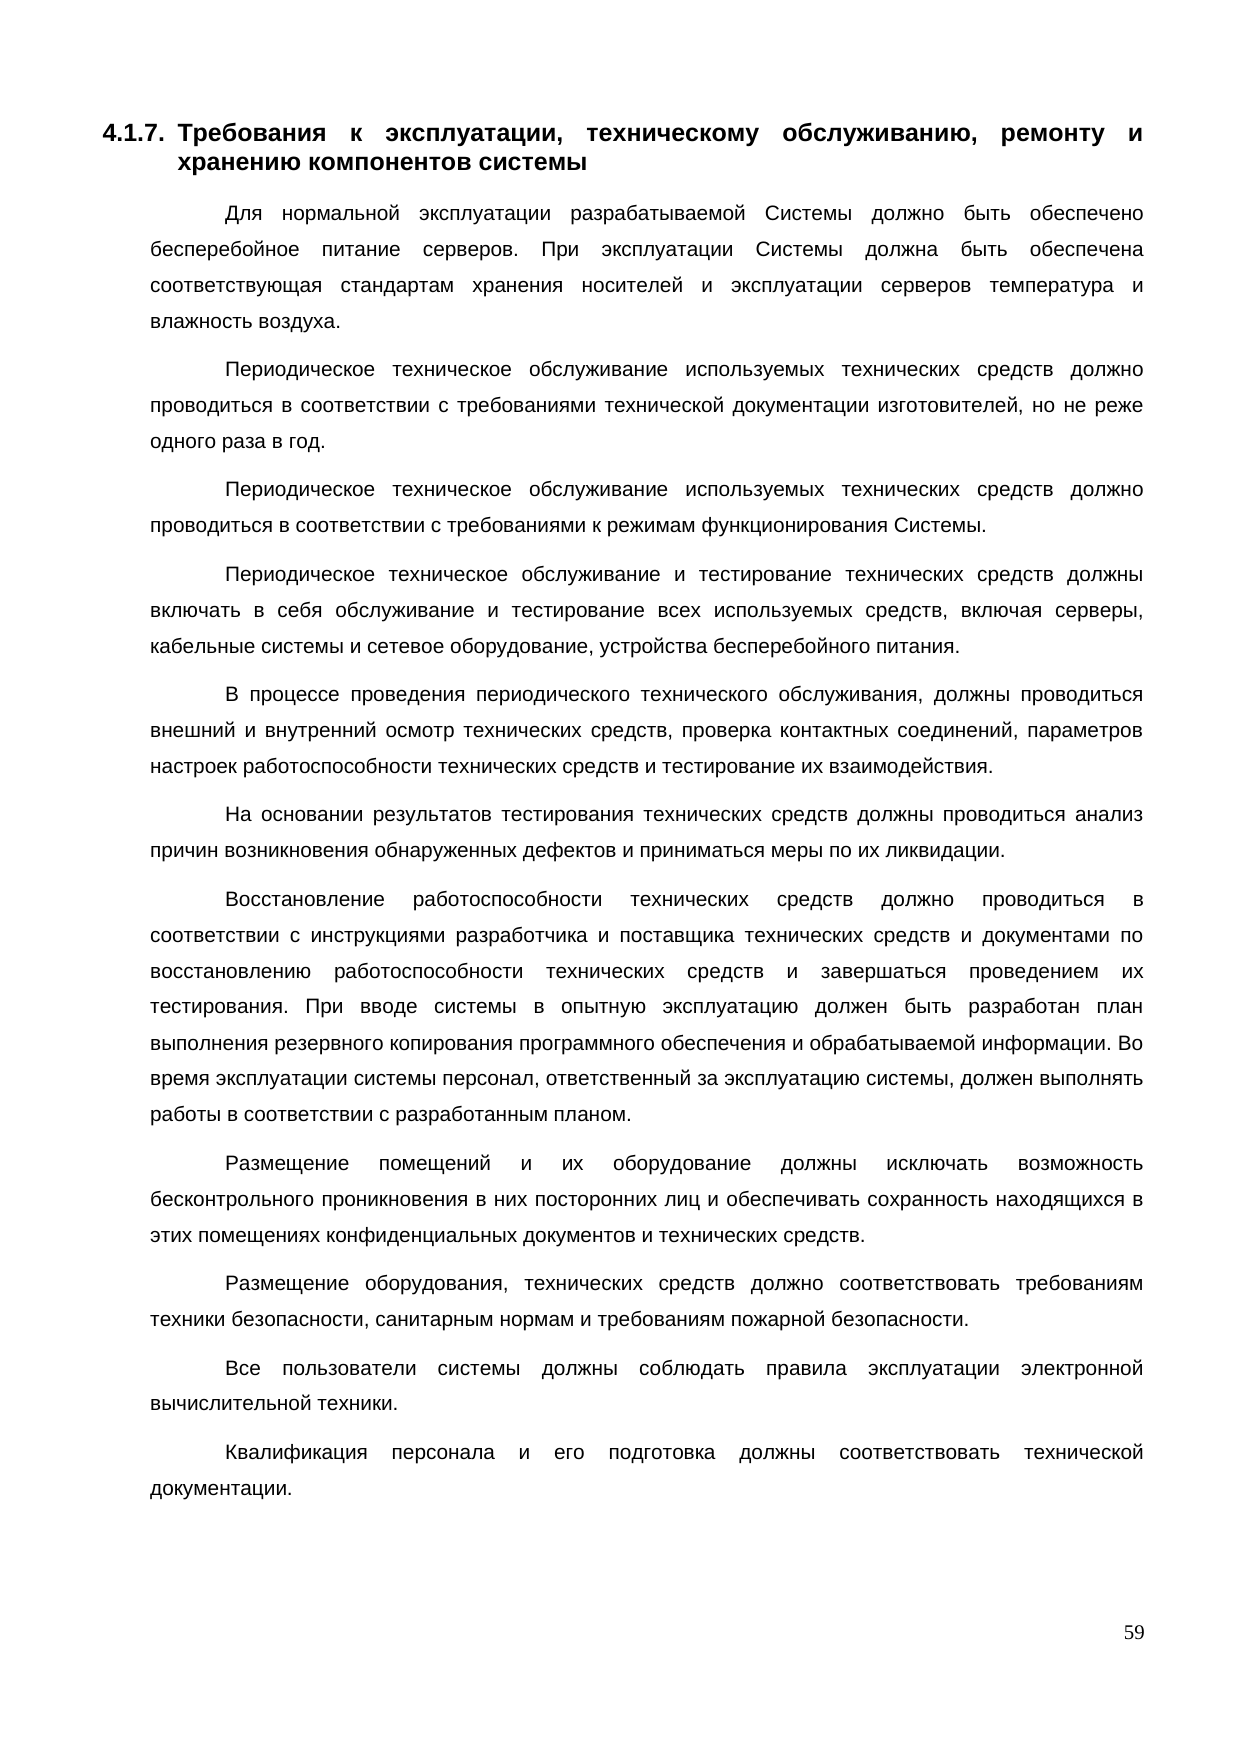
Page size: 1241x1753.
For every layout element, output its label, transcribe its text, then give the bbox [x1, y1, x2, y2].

text Периодическое техническое обслуживание и тестирование технических средств должны включать в себя обслуживание и тестирование всех используемых средств, включая серверы, кабельные системы и сетевое оборудование, устройства бесперебойного питания. [150, 562, 1144, 657]
text Периодическое техническое обслуживание используемых технических средств должно проводиться в соответствии с требованиями технической документации изготовителей, но не реже одного раза в год. [150, 357, 1144, 453]
text Периодическое техническое обслуживание используемых технических средств должно проводиться в соответствии с требованиями к режимам функционирования Системы. [150, 477, 1144, 537]
text На основании результатов тестирования технических средств должны проводиться анализ причин возникновения обнаруженных дефектов и приниматься меры по их ликвидации. [150, 802, 1144, 862]
text Восстановление работоспособности технических средств должно проводиться в соответствии с инструкциями разработчика и поставщика технических средств и документами по восстановлению работоспособности технических средств и завершаться проведением их тестирования. При вводе системы в опытную эксплуатацию должен быть разработан план выполнения резервного копирования программного обеспечения и обрабатываемой информации. Во время эксплуатации системы персонал, ответственный за эксплуатацию системы, должен выполнять работы в соответствии с разработанным планом. [150, 887, 1144, 1126]
text Для нормальной эксплуатации разрабатываемой Системы должно быть обеспечено бесперебойное питание серверов. При эксплуатации Системы должна быть обеспечена соответствующая стандартам хранения носителей и эксплуатации серверов температура и влажность воздуха. [150, 201, 1144, 332]
text Квалификация персонала и его подготовка должны соответствовать технической документации. [150, 1440, 1144, 1499]
text Размещение оборудования, технических средств должно соответствовать требованиям техники безопасности, санитарным нормам и требованиям пожарной безопасности. [150, 1271, 1144, 1331]
list Требования к эксплуатации, техническому обслуживанию, ремонту и хранению компонентов системы [102, 118, 1144, 176]
text Размещение помещений и их оборудование должны исключать возможность бесконтрольного проникновения в них посторонних лиц и обеспечивать сохранность находящихся в этих помещениях конфиденциальных документов и технических средств. [150, 1151, 1144, 1246]
text Все пользователи системы должны соблюдать правила эксплуатации электронной вычислительной техники. [150, 1355, 1144, 1415]
text В процессе проведения периодического технического обслуживания, должны проводиться внешний и внутренний осмотр технических средств, проверка контактных соединений, параметров настроек работоспособности технических средств и тестирование их взаимодействия. [150, 682, 1144, 778]
